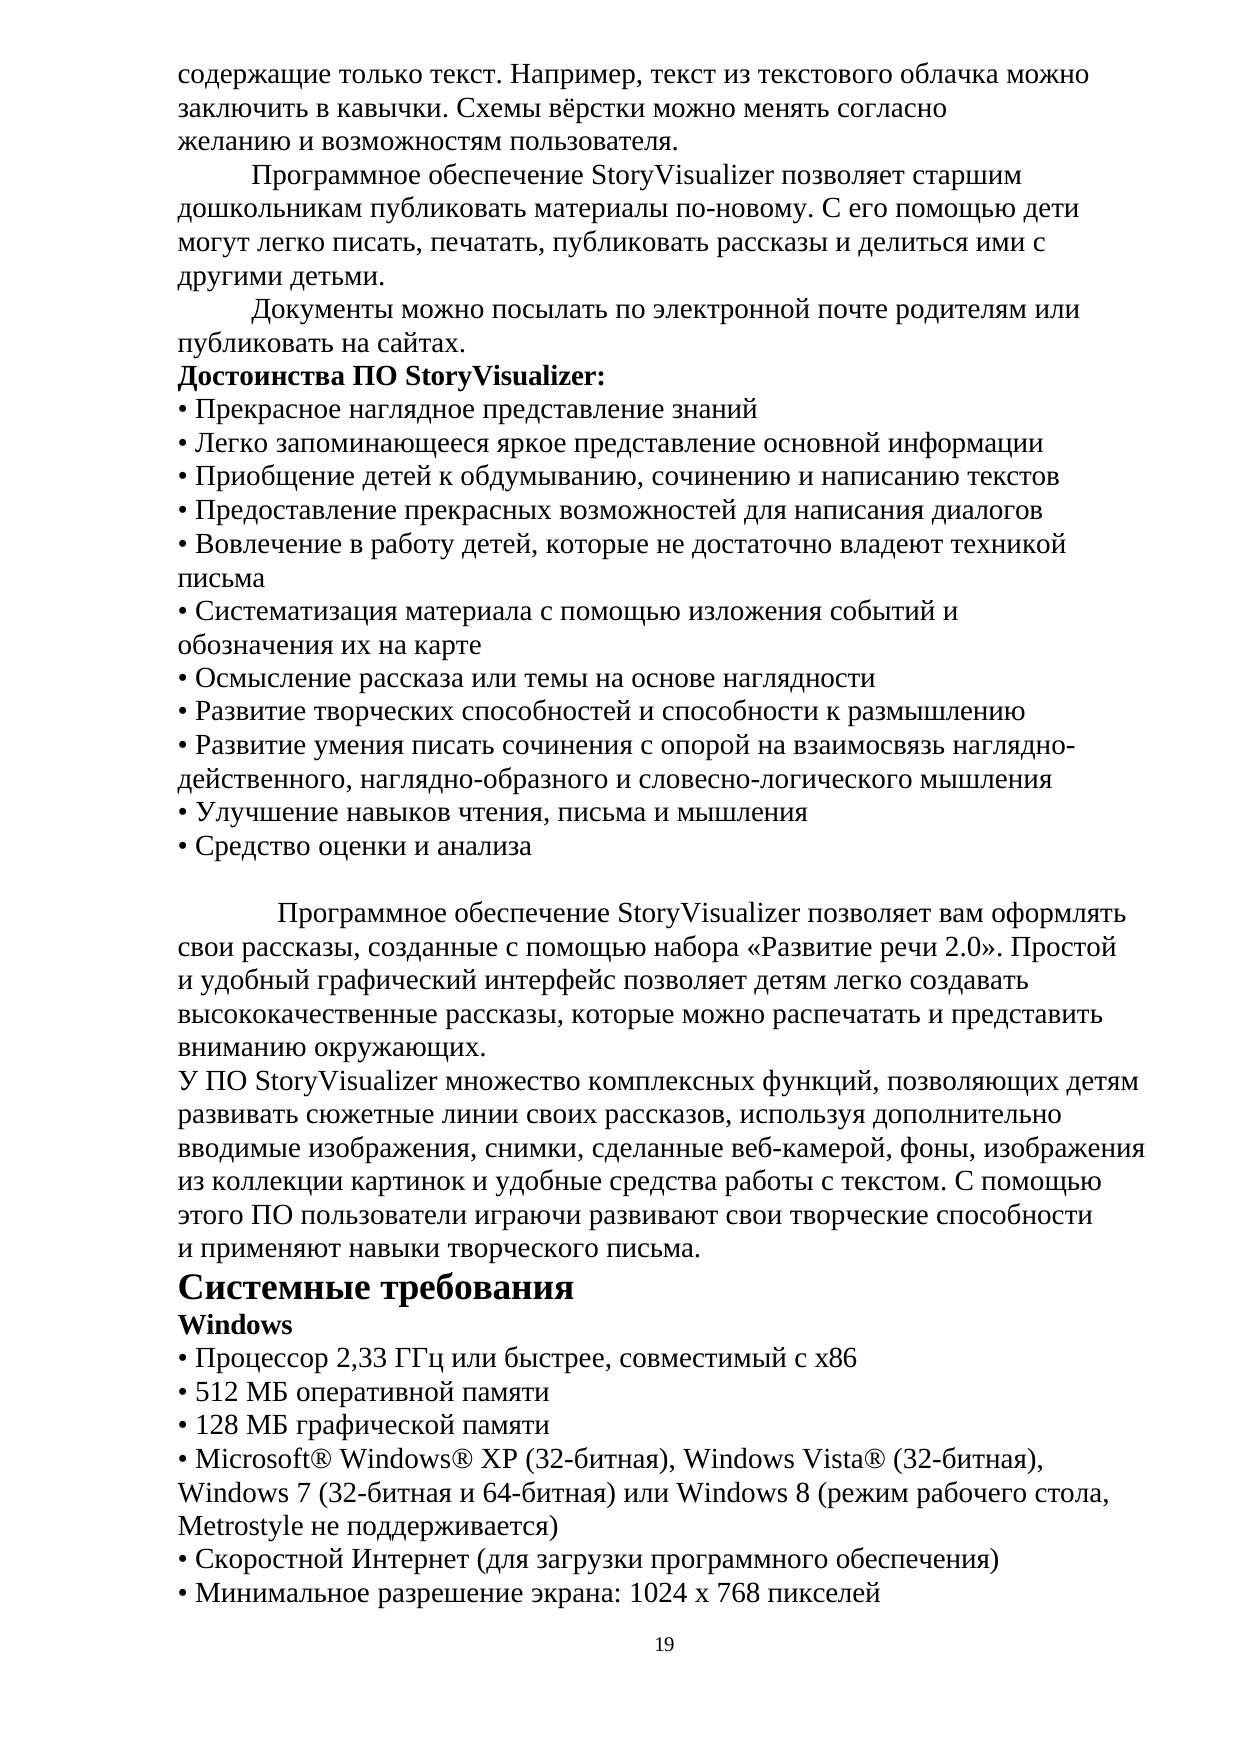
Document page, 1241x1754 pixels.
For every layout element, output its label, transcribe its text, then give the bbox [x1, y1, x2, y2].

list Предоставление прекрасных возможностей для написания диалогов [177, 493, 1198, 526]
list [177, 1542, 1198, 1576]
list Развитие умения писать сочинения с опорой на взаимосвязь наглядно- действенного, наглядно-образного и словесно-логического мышления [177, 727, 1076, 794]
list Улучшение навыков чтения, письма и мышления [177, 794, 1198, 828]
list Легко запоминающееся яркое представление основной информации [177, 425, 1198, 459]
text Документы можно посылать по электронной почте родителям или публиковать на сайтах. [177, 291, 1150, 358]
list Microsoft® Windows® XP (32-битная), Windows Vista® (32-битная), Windows 7 (32-битная и 64-битная) или Windows 8 (режим рабочего стола, Metrostyle не поддерживается) [177, 1441, 1110, 1542]
list Развитие творческих способностей и способности к размышлению [177, 694, 1198, 727]
list 128 МБ графической памяти [177, 1408, 1198, 1441]
list 512 MБ оперативной памяти [177, 1374, 1198, 1408]
text желанию и возможностям пользователя. [177, 124, 1198, 157]
subtitle Windows [177, 1308, 1198, 1341]
text и применяют навыки творческого письма. [177, 1231, 1198, 1264]
list Вовлечение в работу детей, которые не достаточно владеют техникой письма [177, 526, 1067, 593]
subtitle Системные требования [177, 1264, 1198, 1308]
list Осмысление рассказа или темы на основе наглядности [177, 660, 1198, 694]
list Систематизация материала с помощью изложения событий и обозначения их на карте [177, 593, 1121, 660]
text Программное обеспечение StoryVisualizer позволяет старшим дошкольникам публиковать материалы по-новому. С его помощью дети могут легко писать, печатать, публиковать рассказы и делиться ими с другими детьми. [177, 157, 1106, 291]
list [177, 1576, 1198, 1609]
list Средство оценки и анализа [177, 828, 1198, 862]
subtitle Достоинства ПО StoryVisualizer: [177, 359, 1198, 392]
text содержащие только текст. Например, текст из текстового облачка можно заключить в кавычки. Схемы вёрстки можно менять согласно [177, 57, 1150, 124]
list Процессор 2,33 ГГц или быстрее, совместимый с x86 [177, 1341, 1198, 1374]
text Программное обеспечение StoryVisualizer позволяет вам оформлять свои рассказы, созданные с помощью набора «Развитие речи 2.0». Простой и удобный графический интерфейс позволяет детям легко создавать высококачественные рассказы, которые можно распечатать и представить вниманию окружающих. [177, 895, 1129, 1063]
list Прекрасное наглядное представление знаний [177, 392, 1198, 425]
text У ПО StoryVisualizer множество комплексных функций, позволяющих детям развивать сюжетные линии своих рассказов, используя дополнительно вводимые изображения, снимки, сделанные веб-камерой, фоны, изображения из коллекции картинок и удобные средства работы с текстом. С помощью этого ПО пользователи играючи развивают свои творческие способности [177, 1063, 1150, 1231]
list Приобщение детей к обдумыванию, сочинению и написанию текстов [177, 459, 1198, 493]
